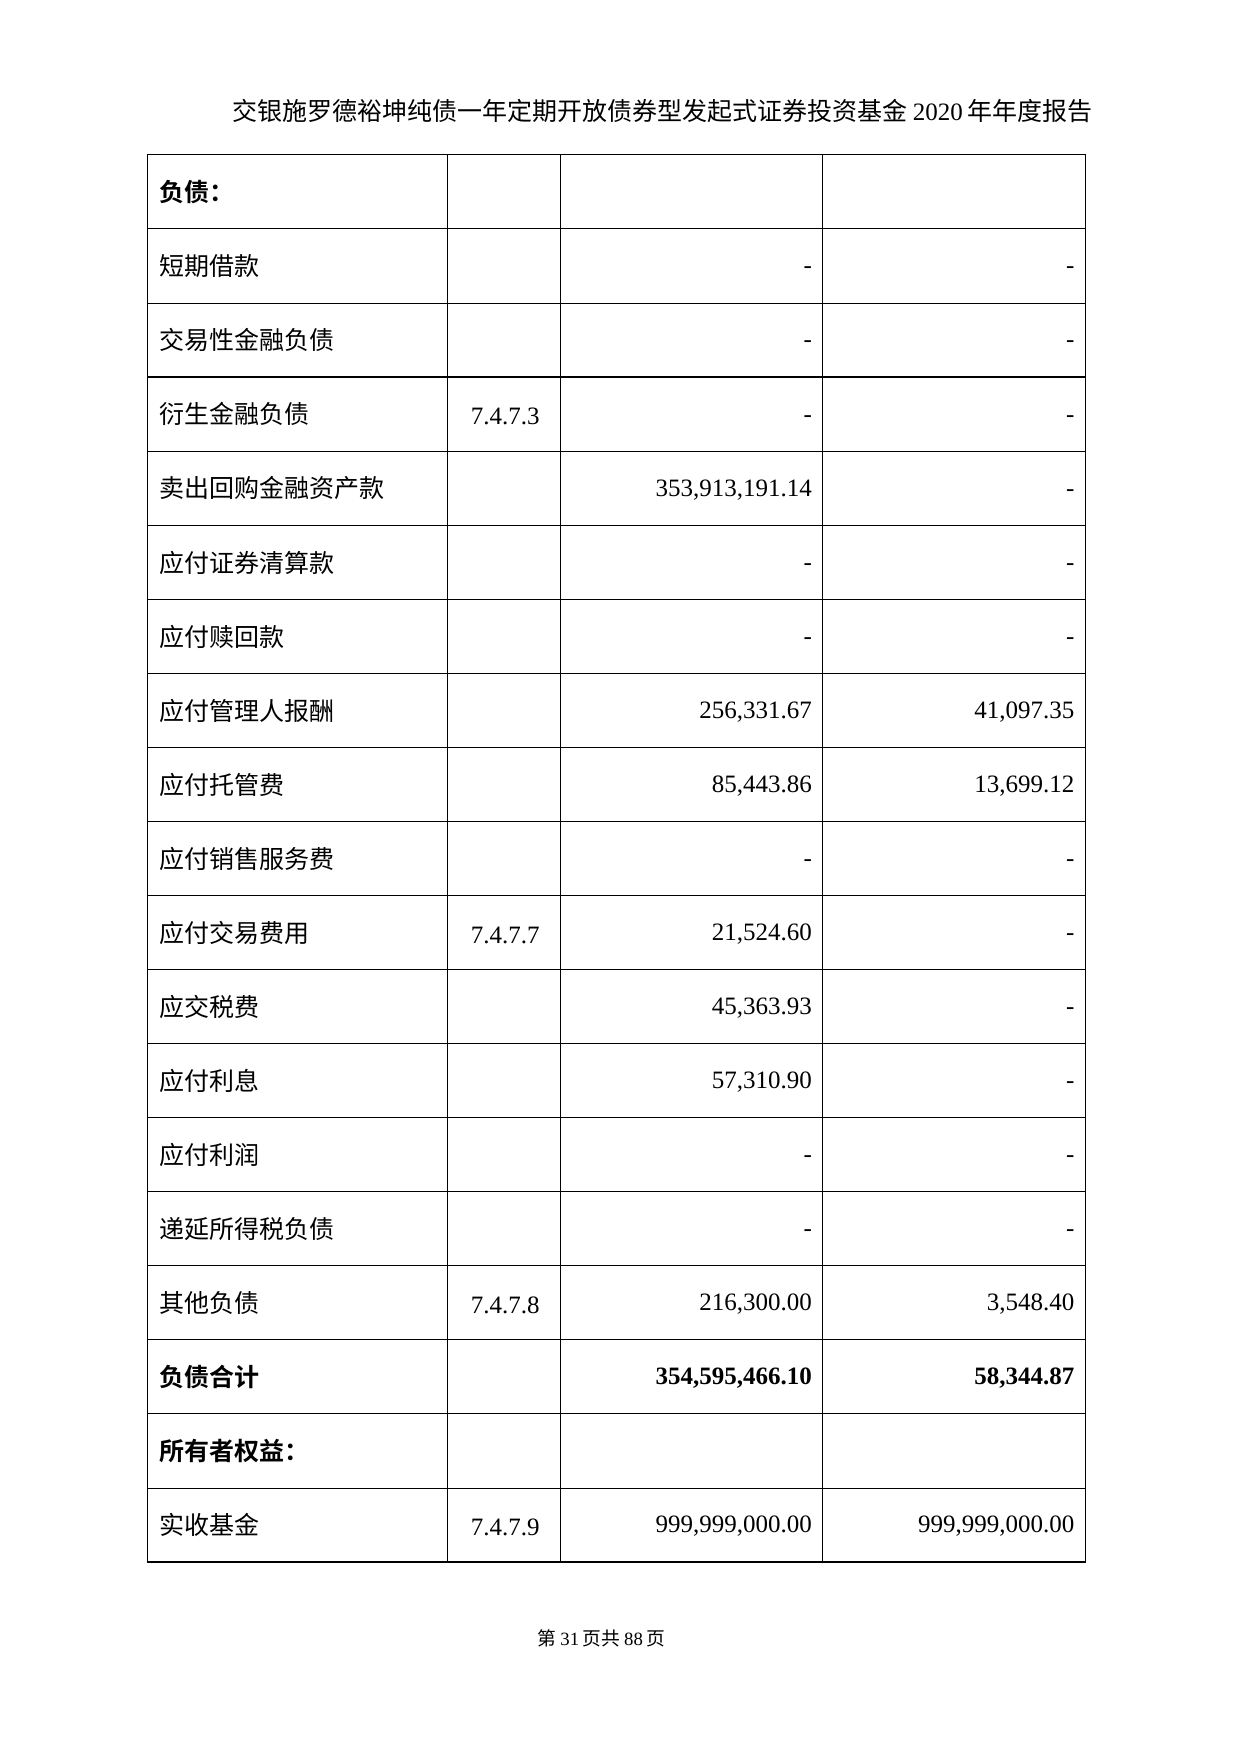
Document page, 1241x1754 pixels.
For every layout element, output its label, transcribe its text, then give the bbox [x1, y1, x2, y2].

table_cell 3,548.40 [823, 1266, 1085, 1339]
table_cell 85,443.86 [561, 748, 822, 821]
table_cell - [823, 1044, 1085, 1117]
table_cell [448, 1118, 560, 1191]
table_cell - [823, 229, 1085, 302]
table_cell 216,300.00 [561, 1266, 822, 1339]
table_cell - [823, 526, 1085, 599]
table_cell - [823, 970, 1085, 1043]
table_cell 卖出回购金融资产款 [148, 452, 447, 524]
table_cell [448, 1192, 560, 1265]
table_cell 354,595,466.10 [561, 1340, 822, 1413]
table_cell 13,699.12 [823, 748, 1085, 821]
table_cell 7.4.7.9 [448, 1489, 560, 1561]
table_cell [448, 822, 560, 895]
table_cell - [561, 229, 822, 302]
table_cell [823, 1414, 1085, 1487]
table_cell 应付利润 [148, 1118, 447, 1191]
table_cell 负债合计 [148, 1340, 447, 1413]
table_cell 应付托管费 [148, 748, 447, 821]
table_cell - [823, 304, 1085, 376]
table_cell - [823, 600, 1085, 673]
table_cell 其他负债 [148, 1266, 447, 1339]
table_cell [448, 674, 560, 747]
table_cell - [561, 526, 822, 599]
table_cell 交易性金融负债 [148, 304, 447, 376]
table_cell 999,999,000.00 [561, 1489, 822, 1561]
table_cell [448, 452, 560, 524]
table_cell [448, 304, 560, 376]
table_cell [823, 155, 1085, 228]
table_cell 应付管理人报酬 [148, 674, 447, 747]
table_cell - [561, 378, 822, 451]
table_cell - [561, 600, 822, 673]
table_cell 353,913,191.14 [561, 452, 822, 524]
table_cell 实收基金 [148, 1489, 447, 1561]
table_cell 7.4.7.7 [448, 896, 560, 969]
table_cell 应付赎回款 [148, 600, 447, 673]
table_cell 256,331.67 [561, 674, 822, 747]
table_cell - [823, 452, 1085, 524]
table_cell 应付销售服务费 [148, 822, 447, 895]
table_cell [448, 526, 560, 599]
table_cell - [561, 1192, 822, 1265]
table_cell 负债： [148, 155, 447, 228]
table_cell [448, 1340, 560, 1413]
table_cell 应交税费 [148, 970, 447, 1043]
table_cell - [823, 896, 1085, 969]
table_cell 7.4.7.8 [448, 1266, 560, 1339]
table_cell - [561, 822, 822, 895]
table_cell 应付交易费用 [148, 896, 447, 969]
table_cell [448, 229, 560, 302]
table_cell 57,310.90 [561, 1044, 822, 1117]
table_cell 45,363.93 [561, 970, 822, 1043]
table_cell 应付利息 [148, 1044, 447, 1117]
table_cell - [823, 822, 1085, 895]
table_cell - [823, 1192, 1085, 1265]
table_cell 7.4.7.3 [448, 378, 560, 451]
table_cell - [823, 1118, 1085, 1191]
table_cell [448, 1414, 560, 1487]
table_cell 41,097.35 [823, 674, 1085, 747]
table_cell 应付证券清算款 [148, 526, 447, 599]
table_cell [448, 970, 560, 1043]
table_cell [448, 1044, 560, 1117]
table_cell 21,524.60 [561, 896, 822, 969]
table_cell 58,344.87 [823, 1340, 1085, 1413]
table_cell [448, 155, 560, 228]
table_cell 递延所得税负债 [148, 1192, 447, 1265]
table_cell 999,999,000.00 [823, 1489, 1085, 1561]
table_cell [561, 1414, 822, 1487]
table_cell - [561, 1118, 822, 1191]
table_cell [561, 155, 822, 228]
table_cell 衍生金融负债 [148, 378, 447, 451]
table_cell - [561, 304, 822, 376]
table_cell 所有者权益： [148, 1414, 447, 1487]
table_cell [448, 600, 560, 673]
table_cell 短期借款 [148, 229, 447, 302]
table_cell [448, 748, 560, 821]
table_cell - [823, 378, 1085, 451]
